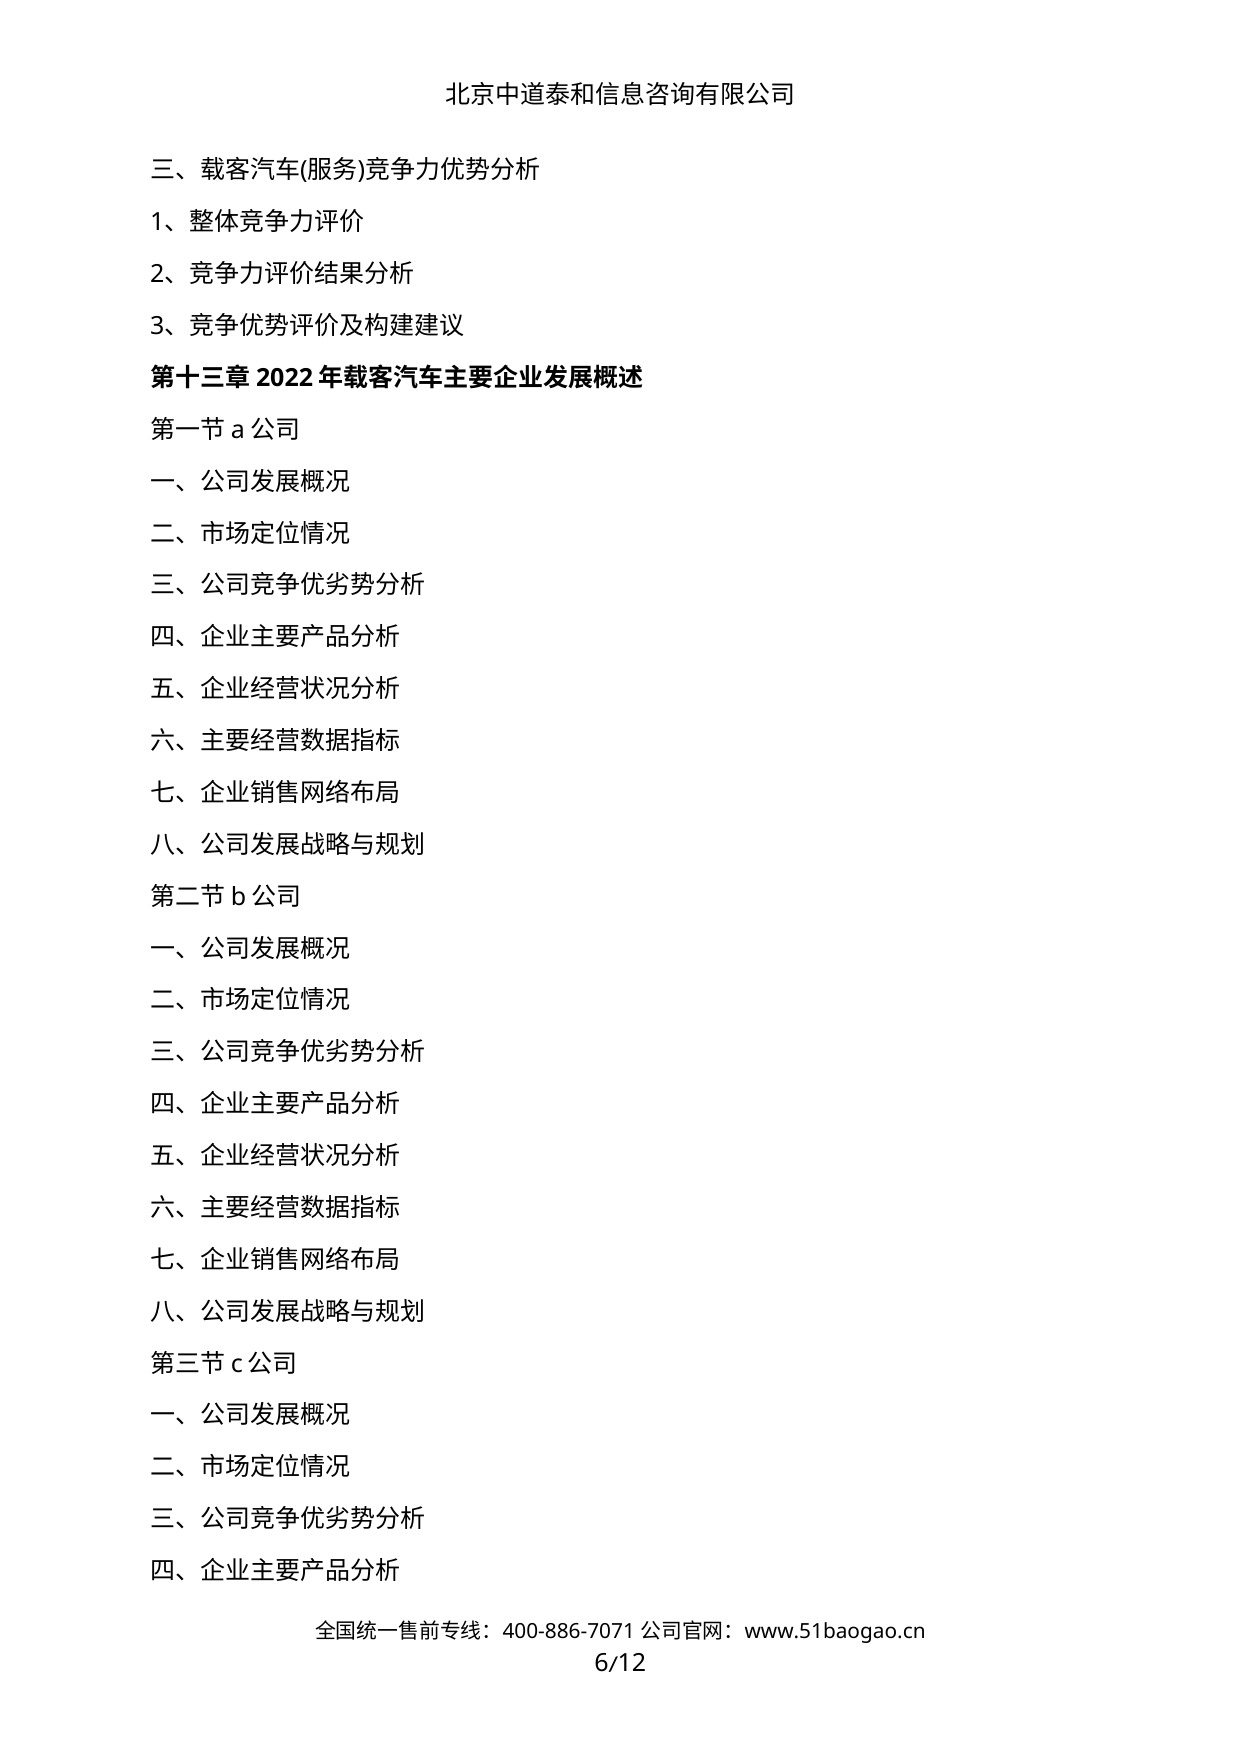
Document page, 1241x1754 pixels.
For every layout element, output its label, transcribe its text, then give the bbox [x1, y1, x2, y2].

text 六、主要经营数据指标 [150, 1187, 1090, 1224]
text 七、企业销售网络布局 [150, 772, 1090, 809]
text 五、企业经营状况分析 [150, 1136, 1090, 1172]
text 三、载客汽车(服务)竞争力优势分析 [150, 150, 1090, 186]
text 三、公司竞争优劣势分析 [150, 1499, 1090, 1535]
text 三、公司竞争优劣势分析 [150, 565, 1090, 601]
text 二、市场定位情况 [150, 513, 1090, 549]
text 四、企业主要产品分析 [150, 1084, 1090, 1120]
text 八、公司发展战略与规划 [150, 1291, 1090, 1327]
text 一、公司发展概况 [150, 461, 1090, 497]
text 3、竞争优势评价及构建建议 [150, 306, 1090, 342]
text 二、市场定位情况 [150, 980, 1090, 1016]
text 1、整体竞争力评价 [150, 202, 1090, 238]
text 第十三章 2022年载客汽车主要企业发展概述 [150, 357, 1090, 394]
text 一、公司发展概况 [150, 928, 1090, 964]
text 八、公司发展战略与规划 [150, 824, 1090, 861]
text 一、公司发展概况 [150, 1395, 1090, 1431]
text 二、市场定位情况 [150, 1447, 1090, 1483]
text 七、企业销售网络布局 [150, 1239, 1090, 1276]
text 六、主要经营数据指标 [150, 721, 1090, 757]
text 四、企业主要产品分析 [150, 617, 1090, 653]
text 五、企业经营状况分析 [150, 669, 1090, 705]
text 四、企业主要产品分析 [150, 1551, 1090, 1587]
text 第二节 b公司 [150, 876, 1090, 912]
text 三、公司竞争优劣势分析 [150, 1032, 1090, 1068]
text 第三节 c公司 [150, 1343, 1090, 1379]
text 第一节 a公司 [150, 409, 1090, 446]
text 2、竞争力评价结果分析 [150, 254, 1090, 290]
